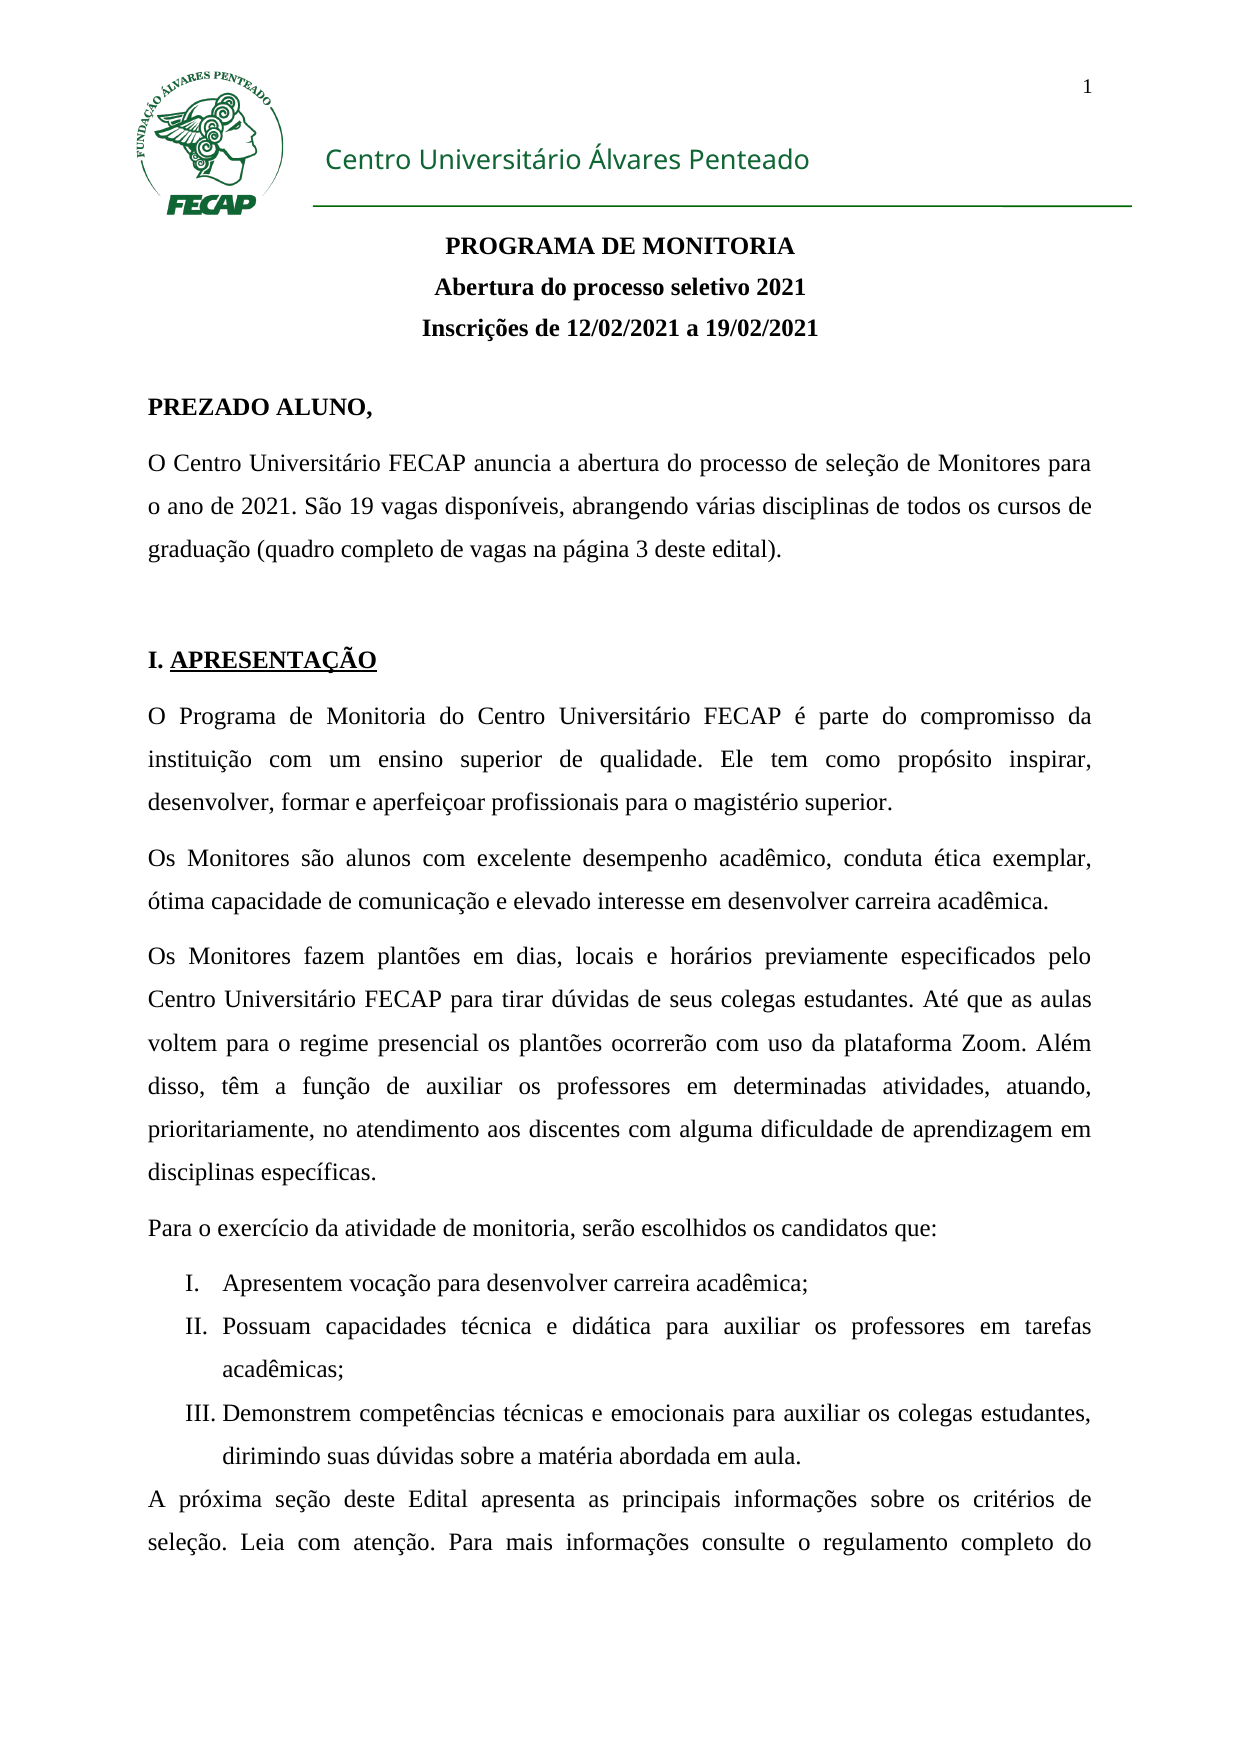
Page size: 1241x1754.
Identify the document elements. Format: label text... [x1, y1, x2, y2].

list Para o exercício da atividade de monitoria, serão escolhidos os candidatos que: [148, 1213, 1092, 1241]
text Inscrições de 12/02/2021 a 19/02/2021 [148, 313, 1092, 342]
list Possuam capacidades técnica e didática para auxiliar os professores em tarefas acadêmicas; [185, 1311, 1092, 1383]
text Os Monitores são alunos com excelente desempenho acadêmico, conduta ética exemplar, ótima capacidade de comunicação e elevado interesse em desenvolver carreira acadêmica. [148, 843, 1092, 914]
list Apresentem vocação para desenvolver carreira acadêmica; [185, 1268, 1092, 1297]
text Os Monitores fazem plantões em dias, locais e horários previamente especificados pelo Centro Universitário FECAP para tirar dúvidas de seus colegas estudantes. Até que as aulas voltem para o regime presencial os plantões ocorrerão com uso da plataforma Zoom. Além disso, têm a função de auxiliar os professores em determinadas atividades, atuando, prioritariamente, no atendimento aos discentes com alguma dificuldade de aprendizagem em disciplinas específicas. [148, 941, 1092, 1186]
list Demonstrem competências técnicas e emocionais para auxiliar os colegas estudantes, dirimindo suas dúvidas sobre a matéria abordada em aula. [185, 1398, 1092, 1469]
text PROGRAMA DE MONITORIA [148, 231, 1092, 259]
picture [131, 64, 285, 222]
list O Programa de Monitoria do Centro Universitário FECAP é parte do compromisso da instituição com um ensino superior de qualidade. Ele tem como propósito inspirar, desenvolver, formar e aperfeiçoar profissionais para o magistério superior. [148, 701, 1092, 816]
list O Centro Universitário FECAP anuncia a abertura do processo de seleção de Monitores para o ano de 2021. São 19 vagas disponíveis, abrangendo várias disciplinas de todos os cursos de graduação (quadro completo de vagas na página 3 deste edital). [148, 448, 1092, 563]
list I. APRESENTAÇÃO [148, 645, 1092, 674]
text Abertura do processo seletivo 2021 [148, 272, 1092, 301]
text PREZADO ALUNO, [148, 392, 1092, 421]
